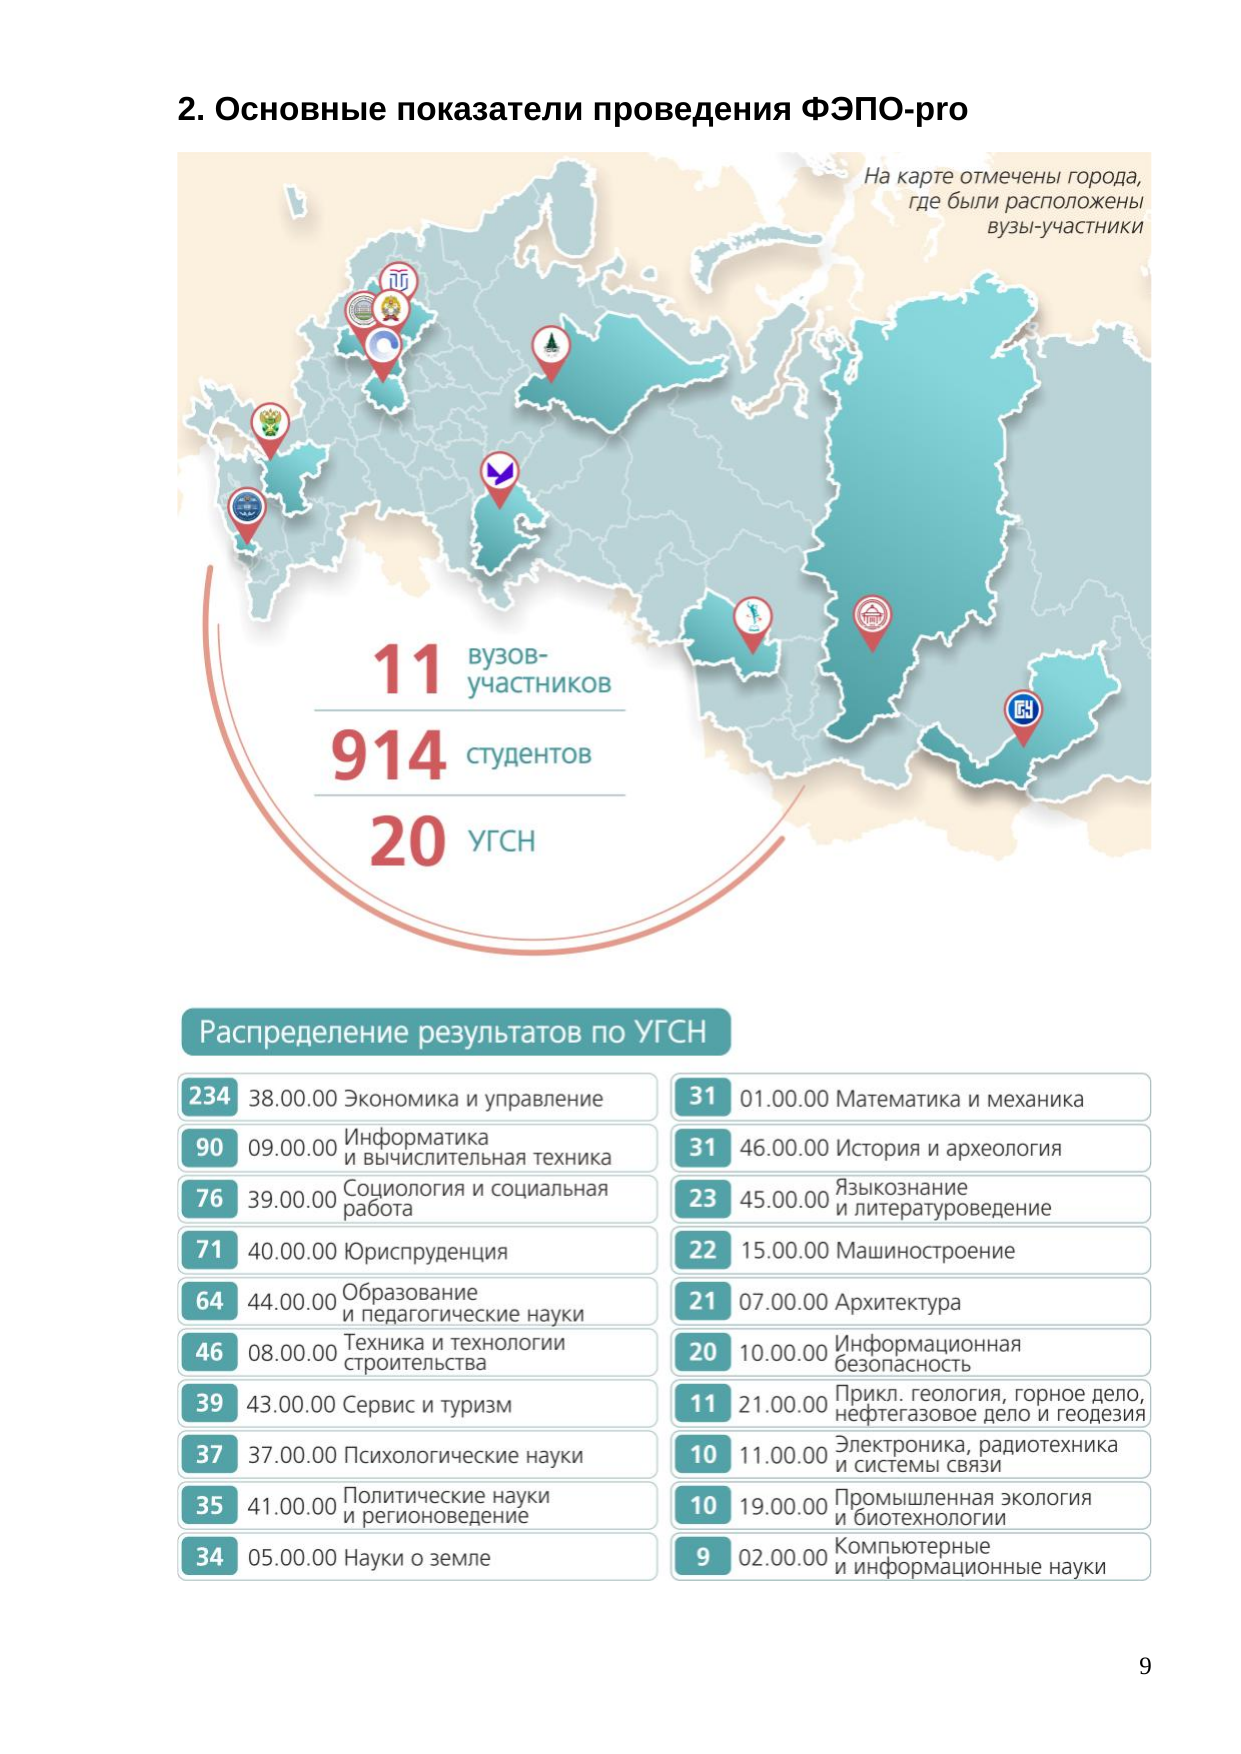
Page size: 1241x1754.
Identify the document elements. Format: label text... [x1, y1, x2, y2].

subtitle Основные показатели проведения ФЭПО-pro [177, 89, 1152, 127]
picture [177, 152, 1152, 1581]
